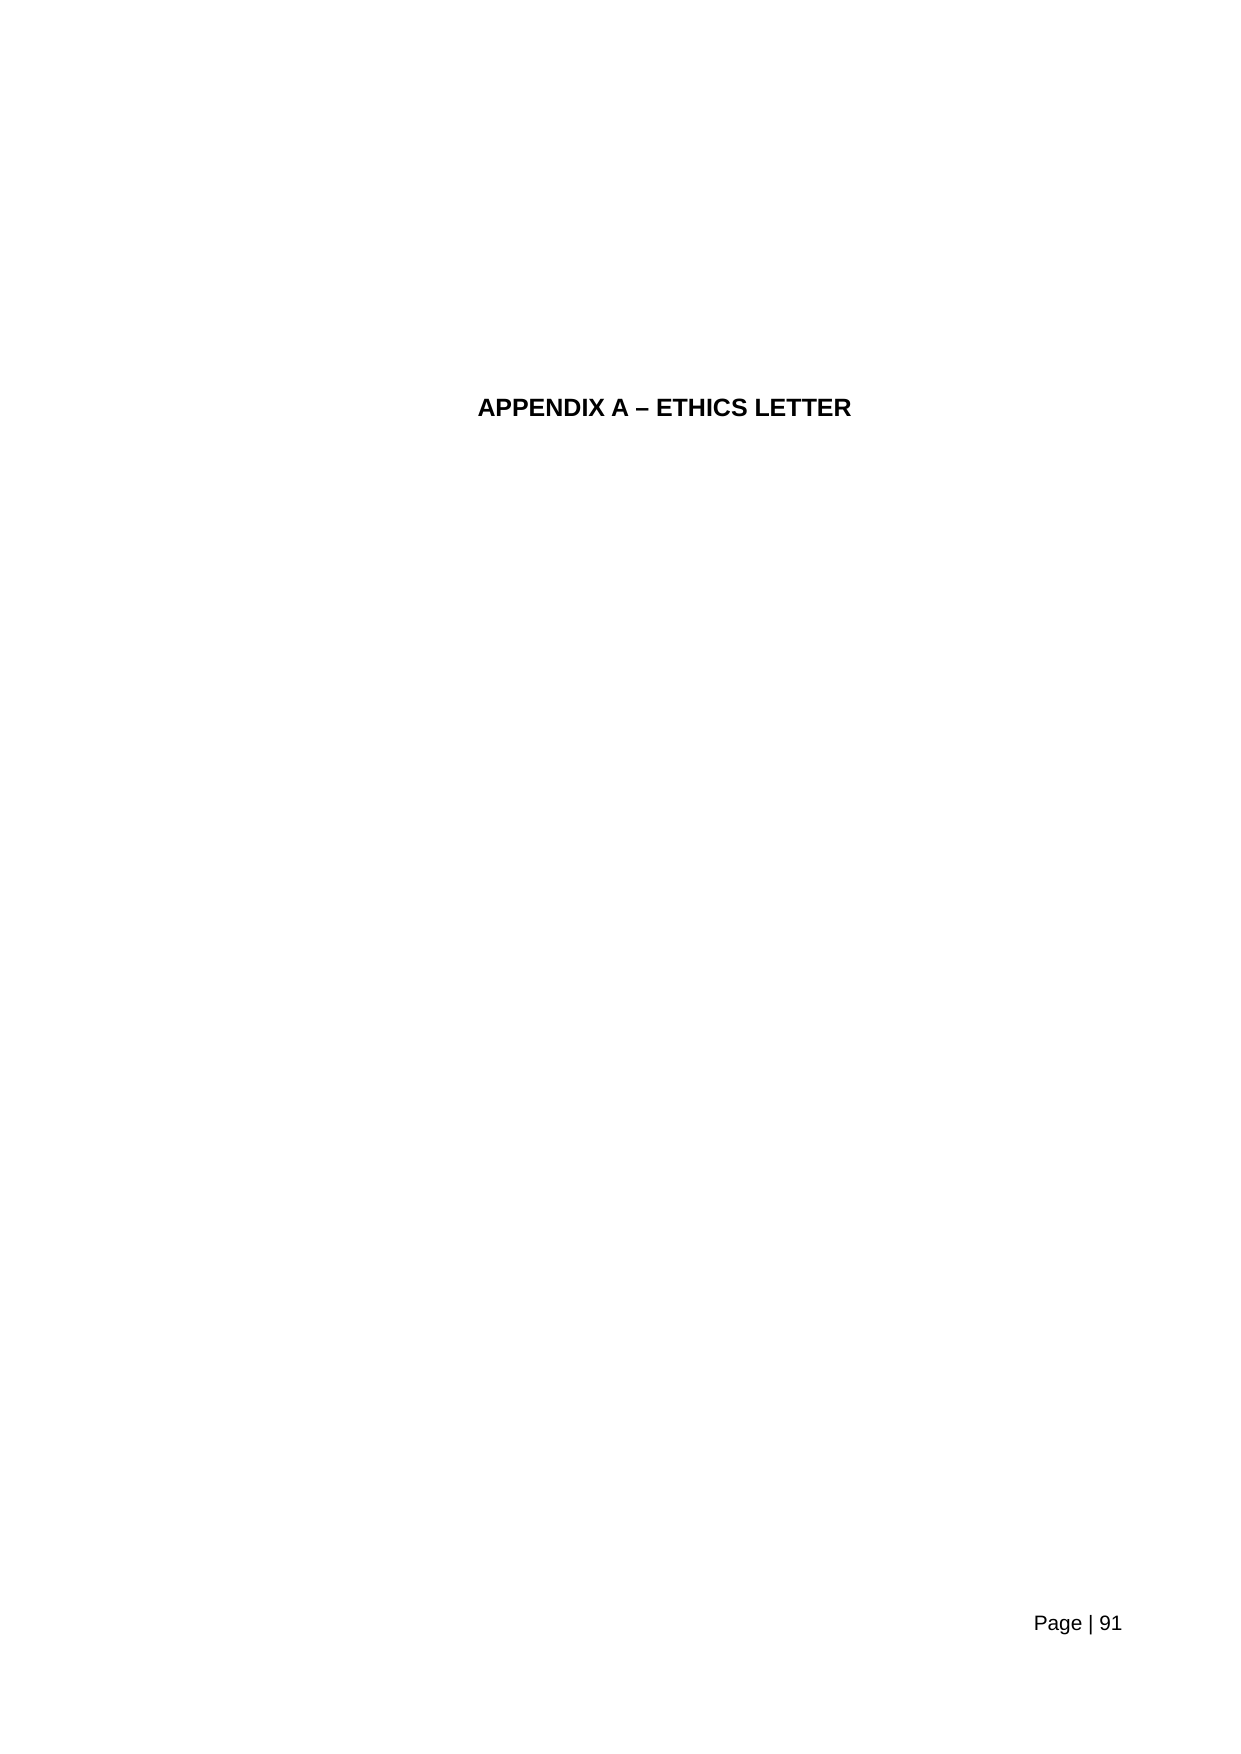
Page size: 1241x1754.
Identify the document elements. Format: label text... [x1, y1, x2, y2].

subtitle APPENDIX A – ETHICS LETTER [207, 393, 1122, 422]
